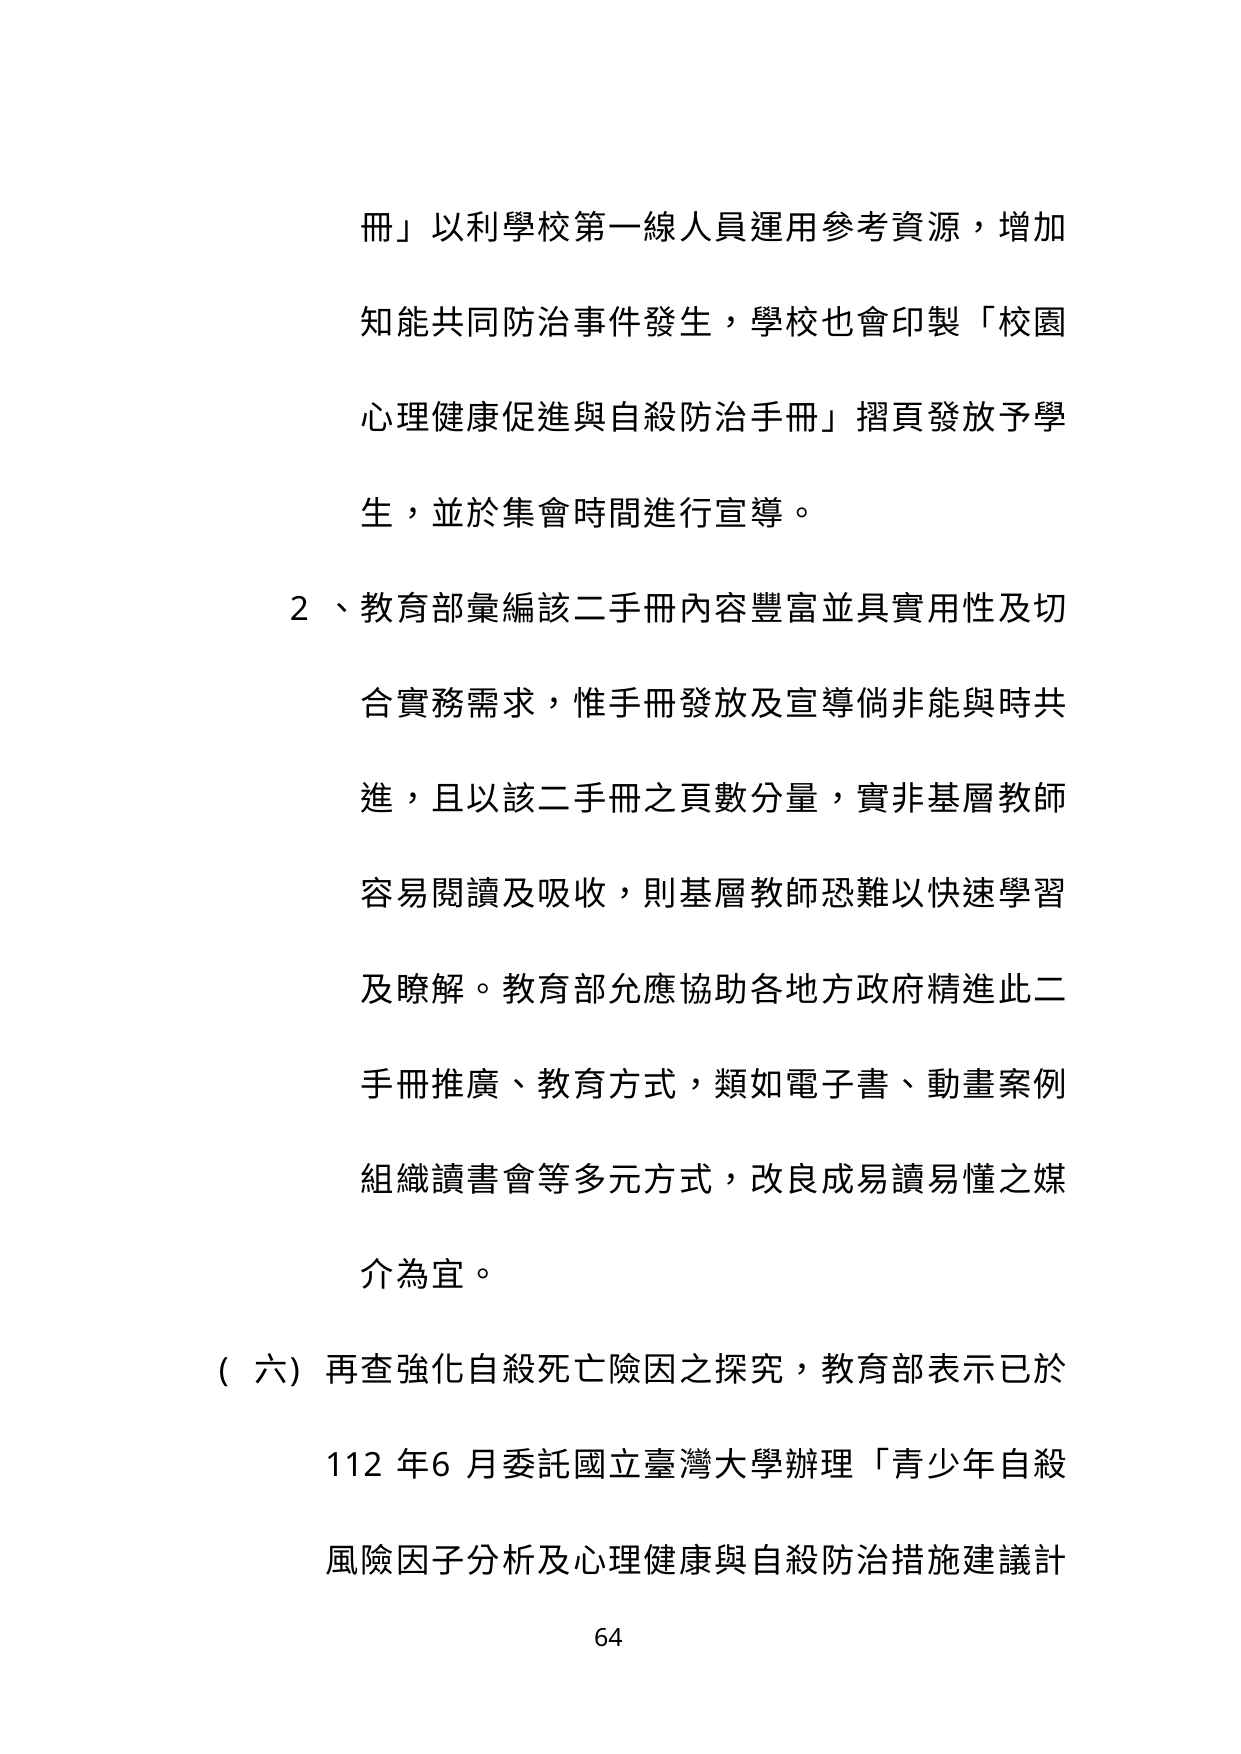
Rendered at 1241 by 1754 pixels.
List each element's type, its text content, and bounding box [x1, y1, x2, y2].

subtitle 教育部彙編該二手冊內容豐富並具實用性及切合實務需求，惟手冊發放及宣導倘非能與時共進，且以該二手冊之頁數分量，實非基層教師容易閱讀及吸收，則基層教師恐難以快速學習及瞭解。教育部允應協助各地方政府精進此二手冊推廣、教育方式，類如電子書、動畫案例、組織讀書會等多元方式，改良成易讀易懂之媒介為宜。 [272, 558, 1069, 1320]
